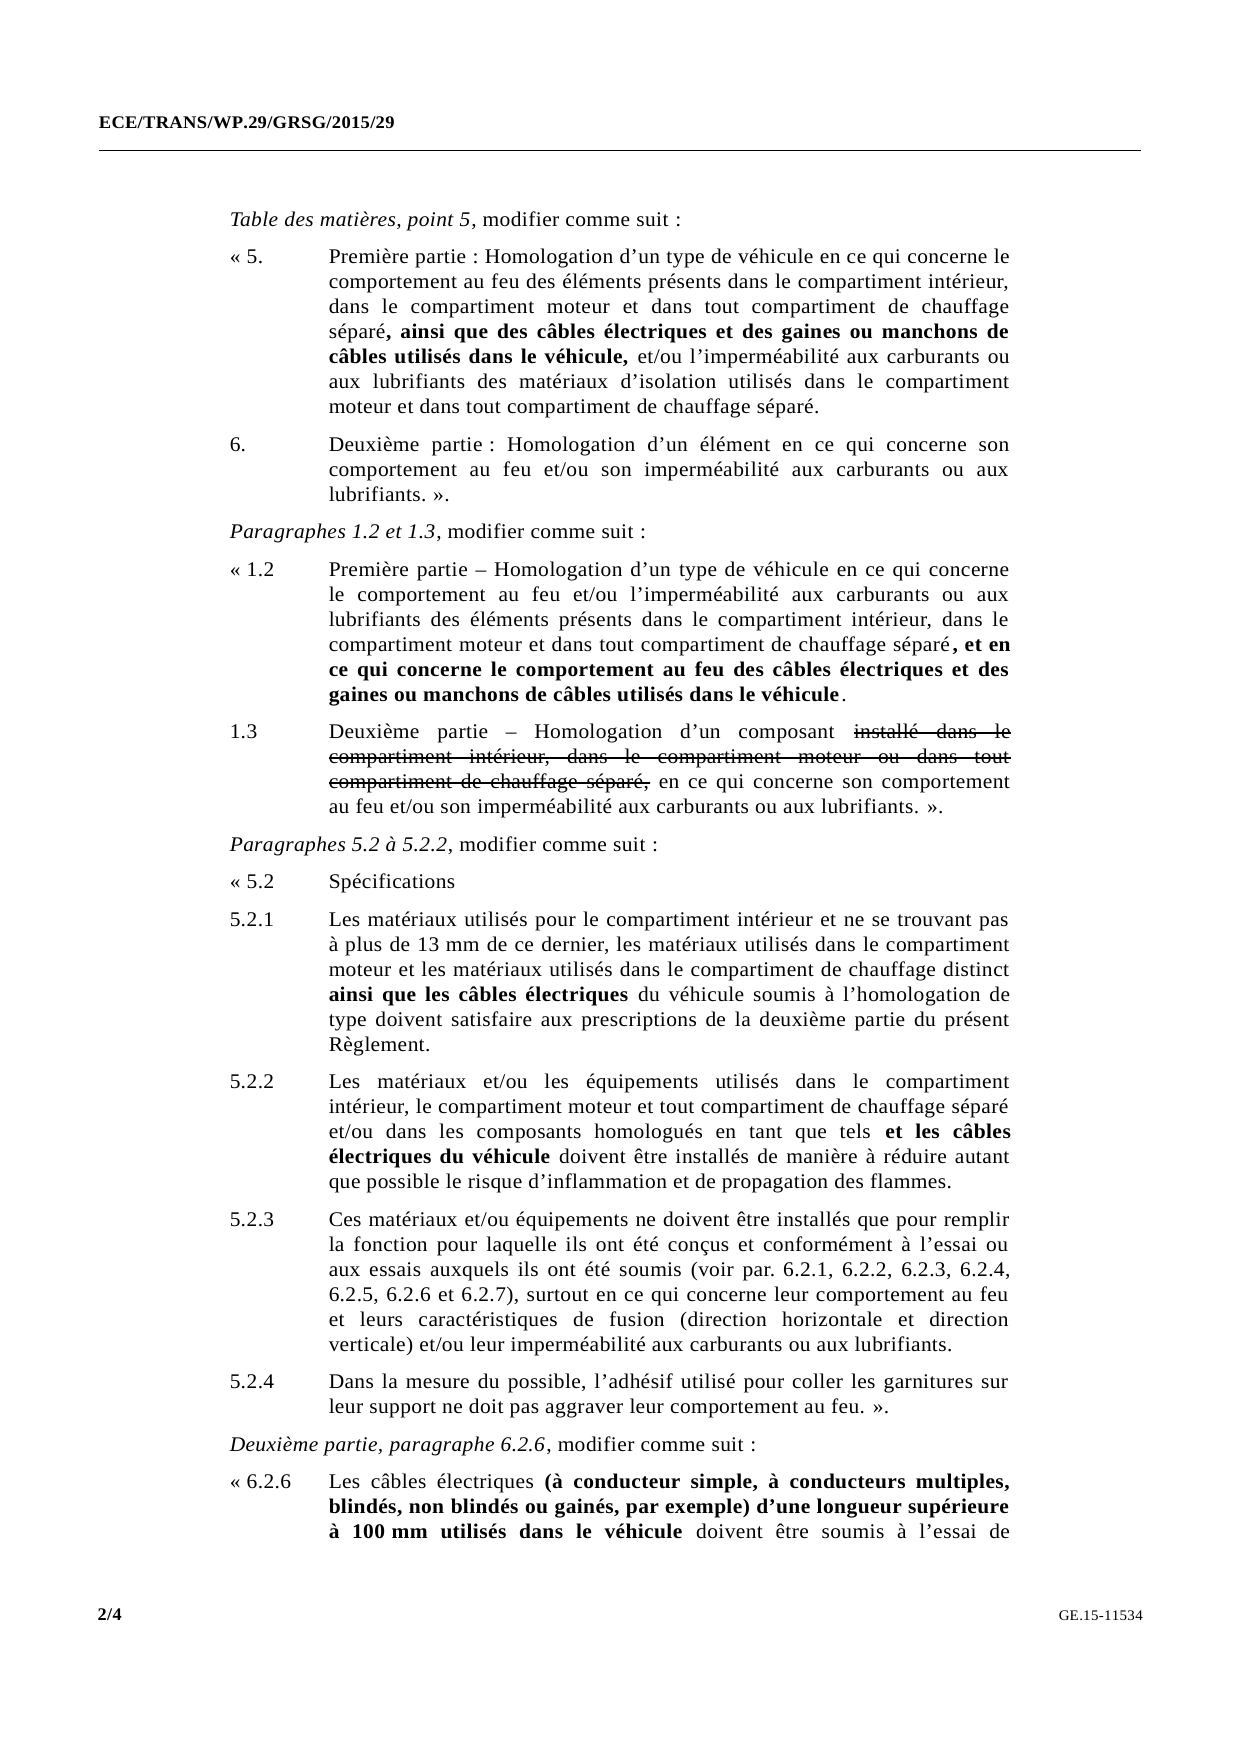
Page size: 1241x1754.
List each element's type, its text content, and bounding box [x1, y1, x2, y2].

text Paragraphes 5.2 à 5.2.2, modifier comme suit : [229, 831, 1011, 856]
text « 5. Première partie : Homologation d’un type de véhicule en ce qui concerne le comportement au feu des éléments présents dans le compartiment intérieur, dans le compartiment moteur et dans tout compartiment de chauffage séparé, ainsi que des câbles électriques et des gaines ou manchons de câbles utilisés dans le véhicule, et/ou l’imperméabilité aux carburants ou aux lubrifiants des matériaux d’isolation utilisés dans le compartiment moteur et dans tout compartiment de chauffage séparé. [229, 244, 1011, 419]
text « 1.2 Première partie – Homologation d’un type de véhicule en ce qui concerne le comportement au feu et/ou l’imperméabilité aux carburants ou aux lubrifiants des éléments présents dans le compartiment intérieur, dans le compartiment moteur et dans tout compartiment de chauffage séparé, et en ce qui concerne le comportement au feu des câbles électriques et des gaines ou manchons de câbles utilisés dans le véhicule. [229, 556, 1011, 706]
text Table des matières, point 5, modifier comme suit : [229, 206, 1011, 231]
text 5.2.1 Les matériaux utilisés pour le compartiment intérieur et ne se trouvant pas à plus de 13 mm de ce dernier, les matériaux utilisés dans le compartiment moteur et les matériaux utilisés dans le compartiment de chauffage distinct ainsi que les câbles électriques du véhicule soumis à l’homologation de type doivent satisfaire aux prescriptions de la deuxième partie du présent Règlement. [229, 906, 1011, 1056]
text 1.3 Deuxième partie – Homologation d’un composant installé dans le compartiment intérieur, dans le compartiment moteur ou dans tout compartiment de chauffage séparé, en ce qui concerne son comportement au feu et/ou son imperméabilité aux carburants ou aux lubrifiants. ». [229, 719, 1011, 819]
text 5.2.3 Ces matériaux et/ou équipements ne doivent être installés que pour remplir la fonction pour laquelle ils ont été conçus et conformément à l’essai ou aux essais auxquels ils ont été soumis (voir par. 6.2.1, 6.2.2, 6.2.3, 6.2.4, 6.2.5, 6.2.6 et 6.2.7), surtout en ce qui concerne leur comportement au feu et leurs caractéristiques de fusion (direction horizontale et direction verticale) et/ou leur imperméabilité aux carburants ou aux lubrifiants. [229, 1206, 1011, 1356]
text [229, 1469, 1011, 1544]
text Paragraphes 1.2 et 1.3, modifier comme suit : [229, 519, 1011, 544]
text 6. Deuxième partie : Homologation d’un élément en ce qui concerne son comportement au feu et/ou son imperméabilité aux carburants ou aux lubrifiants. ». [229, 431, 1011, 506]
text Deuxième partie, paragraphe 6.2.6, modifier comme suit : [229, 1431, 1011, 1456]
text « 5.2 Spécifications [229, 869, 1011, 894]
text 5.2.4 Dans la mesure du possible, l’adhésif utilisé pour coller les garnitures sur leur support ne doit pas aggraver leur comportement au feu. ». [229, 1369, 1011, 1419]
text 5.2.2 Les matériaux et/ou les équipements utilisés dans le compartiment intérieur, le compartiment moteur et tout compartiment de chauffage séparé et/ou dans les composants homologués en tant que tels et les câbles électriques du véhicule doivent être installés de manière à réduire autant que possible le risque d’inflammation et de propagation des flammes. [229, 1069, 1011, 1194]
